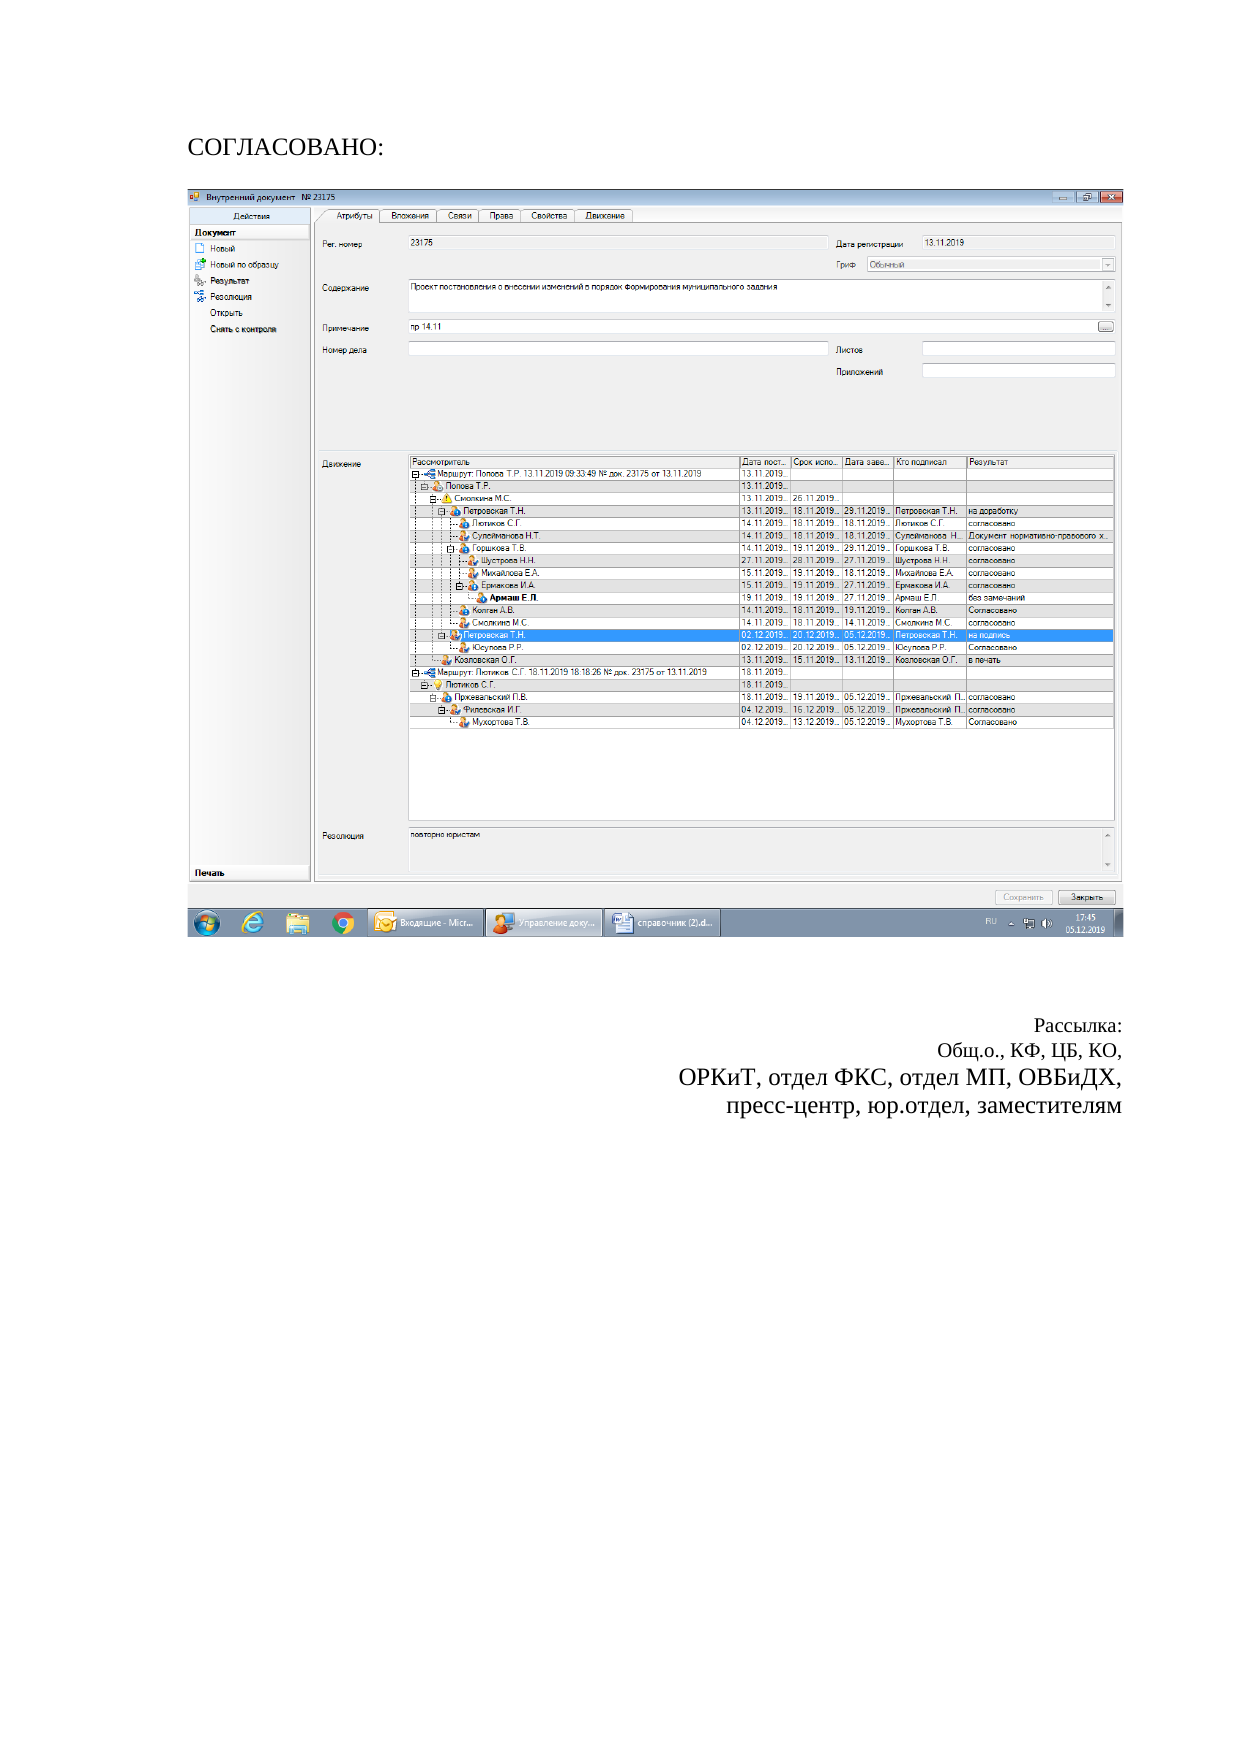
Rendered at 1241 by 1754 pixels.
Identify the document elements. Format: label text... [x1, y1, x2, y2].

text Общ.о., КФ, ЦБ, КО, [187, 1037, 1122, 1062]
text ОРКиТ, отдел ФКС, отдел МП, ОВБиДХ, [187, 1062, 1122, 1090]
text пресс-центр, юр.отдел, заместителям [187, 1090, 1122, 1119]
text Рассылка: [187, 1013, 1122, 1037]
picture [187, 189, 1124, 937]
text СОГЛАСОВАНО: [187, 132, 1122, 161]
